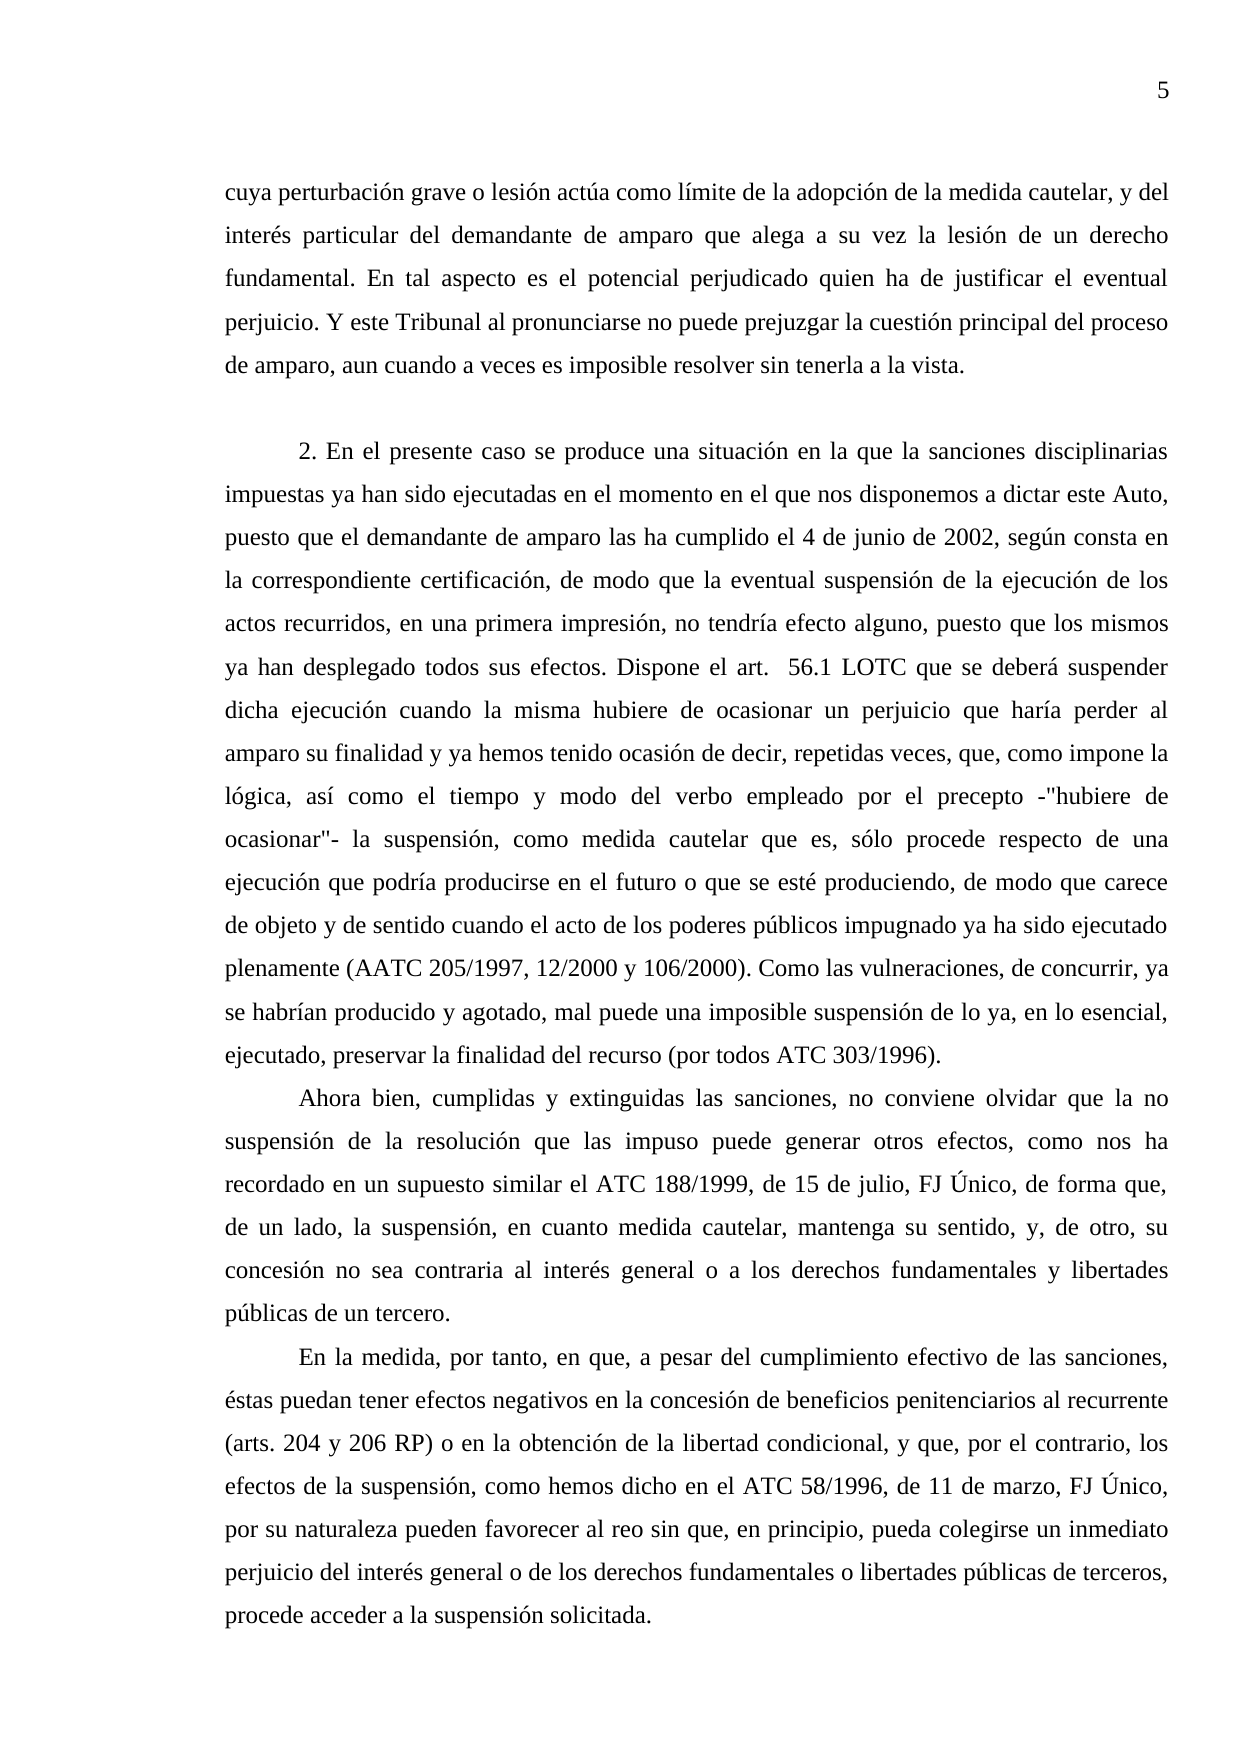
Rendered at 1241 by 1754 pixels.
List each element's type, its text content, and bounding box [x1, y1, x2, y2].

text 2. En el presente caso se produce una situación en la que la sanciones disciplinarias impuestas ya han sido ejecutadas en el momento en el que nos disponemos a dictar este Auto, puesto que el demandante de amparo las ha cumplido el 4 de junio de 2002, según consta en la correspondiente certificación, de modo que la eventual suspensión de la ejecución de los actos recurridos, en una primera impresión, no tendría efecto alguno, puesto que los mismos ya han desplegado todos sus efectos. Dispone el art. 56.1 LOTC que se deberá suspender dicha ejecución cuando la misma hubiere de ocasionar un perjuicio que haría perder al amparo su finalidad y ya hemos tenido ocasión de decir, repetidas veces, que, como impone la lógica, así como el tiempo y modo del verbo empleado por el precepto -"hubiere de ocasionar"- la suspensión, como medida cautelar que es, sólo procede respecto de una ejecución que podría producirse en el futuro o que se esté produciendo, de modo que carece de objeto y de sentido cuando el acto de los poderes públicos impugnado ya ha sido ejecutado plenamente (AATC 205/1997, 12/2000 y 106/2000). Como las vulneraciones, de concurrir, ya se habrían producido y agotado, mal puede una imposible suspensión de lo ya, en lo esencial, ejecutado, preservar la finalidad del recurso (por todos ATC 303/1996). [224, 436, 1169, 1068]
text Ahora bien, cumplidas y extinguidas las sanciones, no conviene olvidar que la no suspensión de la resolución que las impuso puede generar otros efectos, como nos ha recordado en un supuesto similar el ATC 188/1999, de 15 de julio, FJ Único, de forma que, de un lado, la suspensión, en cuanto medida cautelar, mantenga su sentido, y, de otro, su concesión no sea contraria al interés general o a los derechos fundamentales y libertades públicas de un tercero. [224, 1083, 1169, 1327]
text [224, 177, 1169, 378]
text En la medida, por tanto, en que, a pesar del cumplimiento efectivo de las sanciones, éstas puedan tener efectos negativos en la concesión de beneficios penitenciarios al recurrente (arts. 204 y 206 RP) o en la obtención de la libertad condicional, y que, por el contrario, los efectos de la suspensión, como hemos dicho en el ATC 58/1996, de 11 de marzo, FJ Único, por su naturaleza pueden favorecer al reo sin que, en principio, pueda colegirse un inmediato perjuicio del interés general o de los derechos fundamentales o libertades públicas de terceros, procede acceder a la suspensión solicitada. [224, 1342, 1169, 1629]
